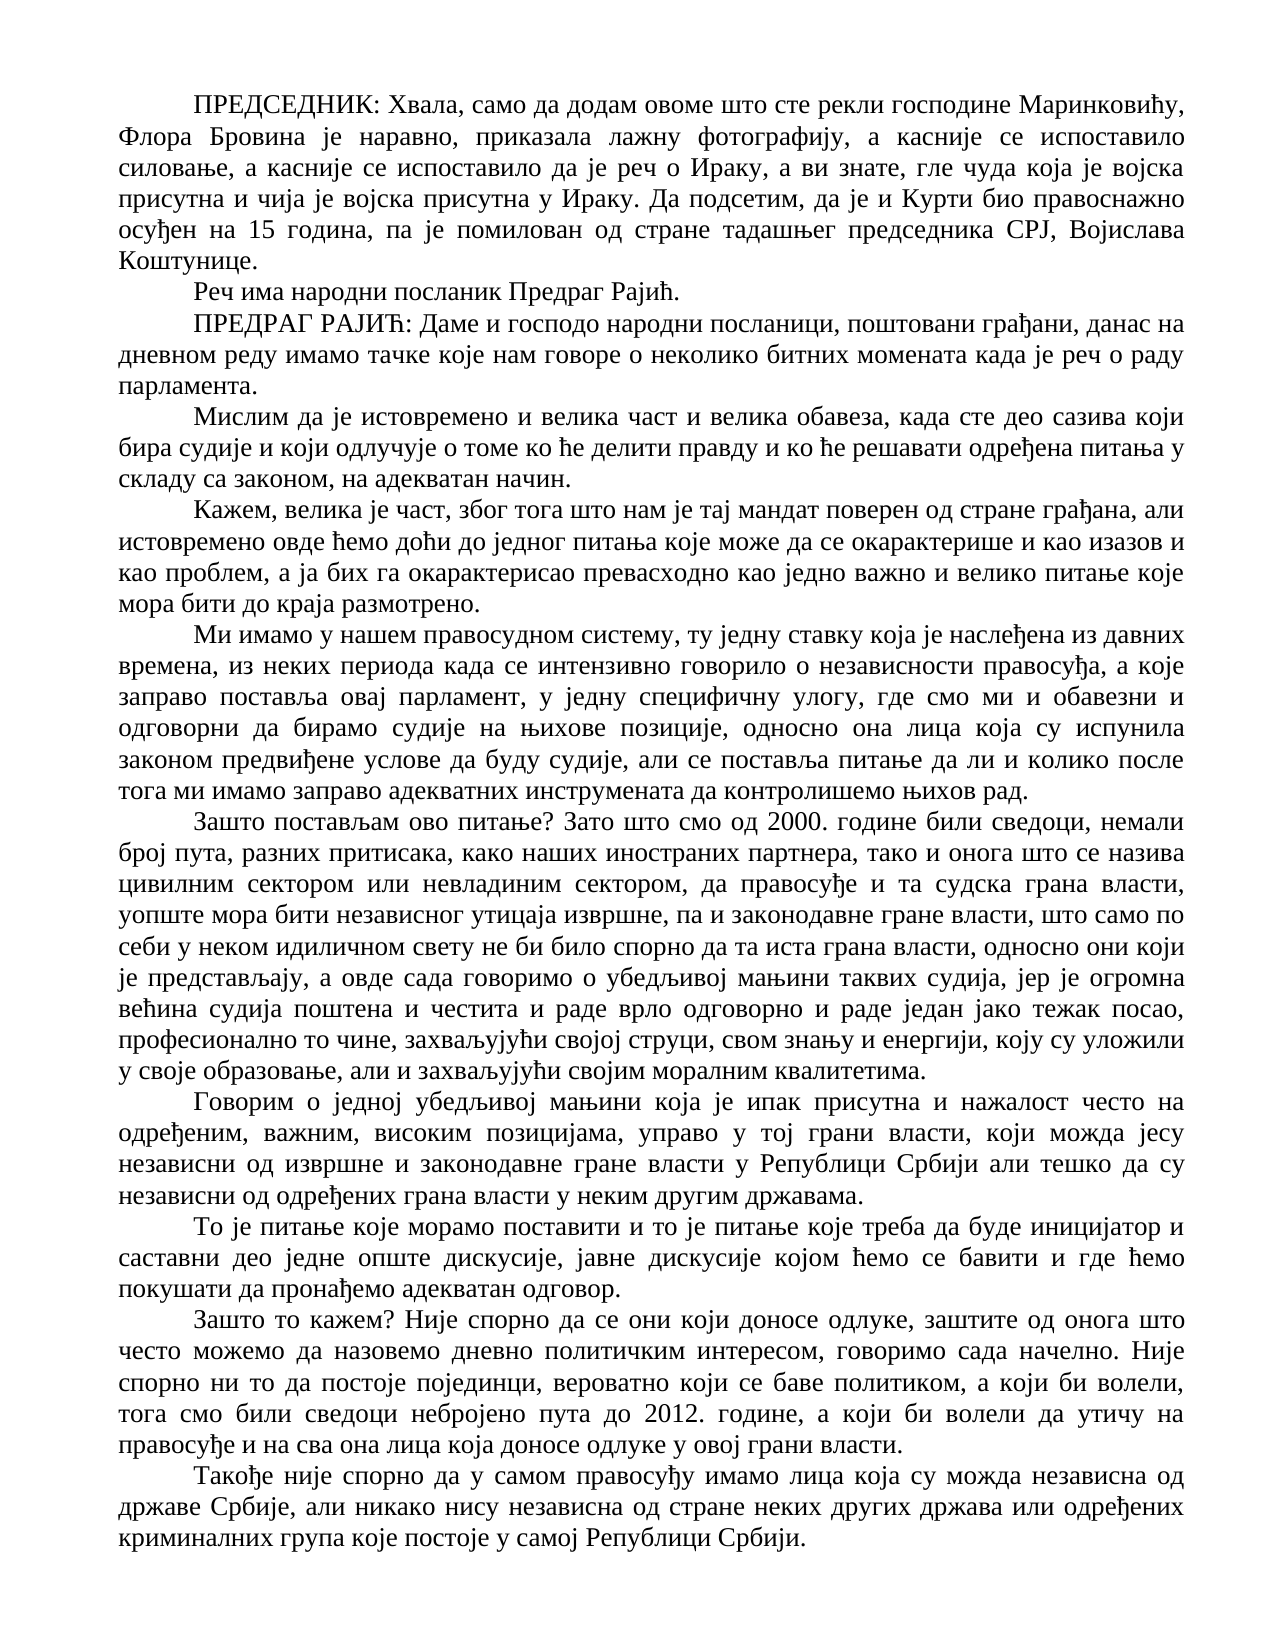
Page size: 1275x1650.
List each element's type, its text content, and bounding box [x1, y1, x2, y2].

text То је питање које морамо поставити и то је питање које треба да буде иницијатор и саставни део једне опште дискусије, јавне дискусије којом ћемо се бавити и где ћемо покушати да пронађемо адекватан одговор. [118, 1210, 1186, 1303]
text Зашто то кажем? Није спорно да се они који доносе одлуке, заштите од онога што често можемо да назовемо дневно политичким интересом, говоримо сада начелно. Није спорно ни то да постоје појединци, вероватно који се баве политиком, а који би волели, тога смо били сведоци небројено пута до 2012. године, а који би волели да утичу на правосуђе и на сва она лица која доносе одлуке у овој грани власти. [118, 1303, 1186, 1459]
text Такође није спорно да у самом правосуђу имамо лица која су можда независна од државе Србије, али никако нису независна од стране неких других држава или одређених криминалних група које постоје у самој Републици Србији. [118, 1459, 1186, 1552]
text Мислим да је истовремено и велика част и велика обавеза, када сте део сазива који бира судије и који одлучује о томе ко ће делити правду и ко ће решавати одређена питања у складу са законом, на адекватан начин. [118, 400, 1186, 493]
text ПРЕДРАГ РАЈИЋ: Даме и господо народни посланици, поштовани грађани, данас на дневном реду имамо тачке које нам говоре о неколико битних момената када је реч о раду парламента. [118, 307, 1186, 400]
text Кажем, велика је част, због тога што нам је тај мандат поверен од стране грађана, али истовремено овде ћемо доћи до једног питања које може да се окарактерише и као изазов и као проблем, а ја бих га окарактерисао превасходно као једно важно и велико питање које мора бити до краја размотрено. [118, 493, 1186, 618]
text Говорим о једној убедљивој мањини која је ипак присутна и нажалост често на одређеним, важним, високим позицијама, управо у тој грани власти, који можда јесу независни од извршне и законодавне гране власти у Републици Србији али тешко да су независни од одређених грана власти у неким другим државама. [118, 1085, 1186, 1210]
text ПРЕДСЕДНИК: Хвала, само да додам овоме што сте рекли господине Маринковићу, Флора Бровина је наравно, приказала лажну фотографију, а касније се испоставило силовање, а касније се испоставило да је реч о Ираку, а ви знате, гле чуда која је војска присутна и чија је војска присутна у Ираку. Да подсетим, да је и Курти био правоснажно осуђен на 15 година, па је помилован од стране тадашњег председника СРЈ, Војислава Коштунице. [118, 89, 1186, 276]
text Ми имамо у нашем правосудном систему, ту једну ставку која је наслеђена из давних времена, из неких периода када се интензивно говорило о независности правосуђа, а које заправо поставља овај парламент, у једну специфичну улогу, где смо ми и обавезни и одговорни да бирамо судије на њихове позиције, односно она лица која су испунила законом предвиђене услове да буду судије, али се поставља питање да ли и колико после тога ми имамо заправо адекватних инструмената да контролишемо њихов рад. [118, 618, 1186, 805]
text Реч има народни посланик Предраг Рајић. [118, 276, 1186, 307]
text Зашто постављам ово питање? Зато што смо од 2000. године били сведоци, немали број пута, разних притисака, како наших иностраних партнера, тако и онога што се назива цивилним сектором или невладиним сектором, да правосуђе и та судска грана власти, уопште мора бити независног утицаја извршне, па и законодавне гране власти, што само по себи у неком идиличном свету не би било спорно да та иста грана власти, односно они који је представљају, а овде сада говоримо о убедљивој мањини таквих судија, јер је огромна већина судија поштена и честита и раде врло одговорно и раде један јако тежак посао, професионално то чине, захваљујући својој струци, свом знању и енергији, коју су уложили у своје образовање, али и захваљујући својим моралним квалитетима. [118, 805, 1186, 1085]
